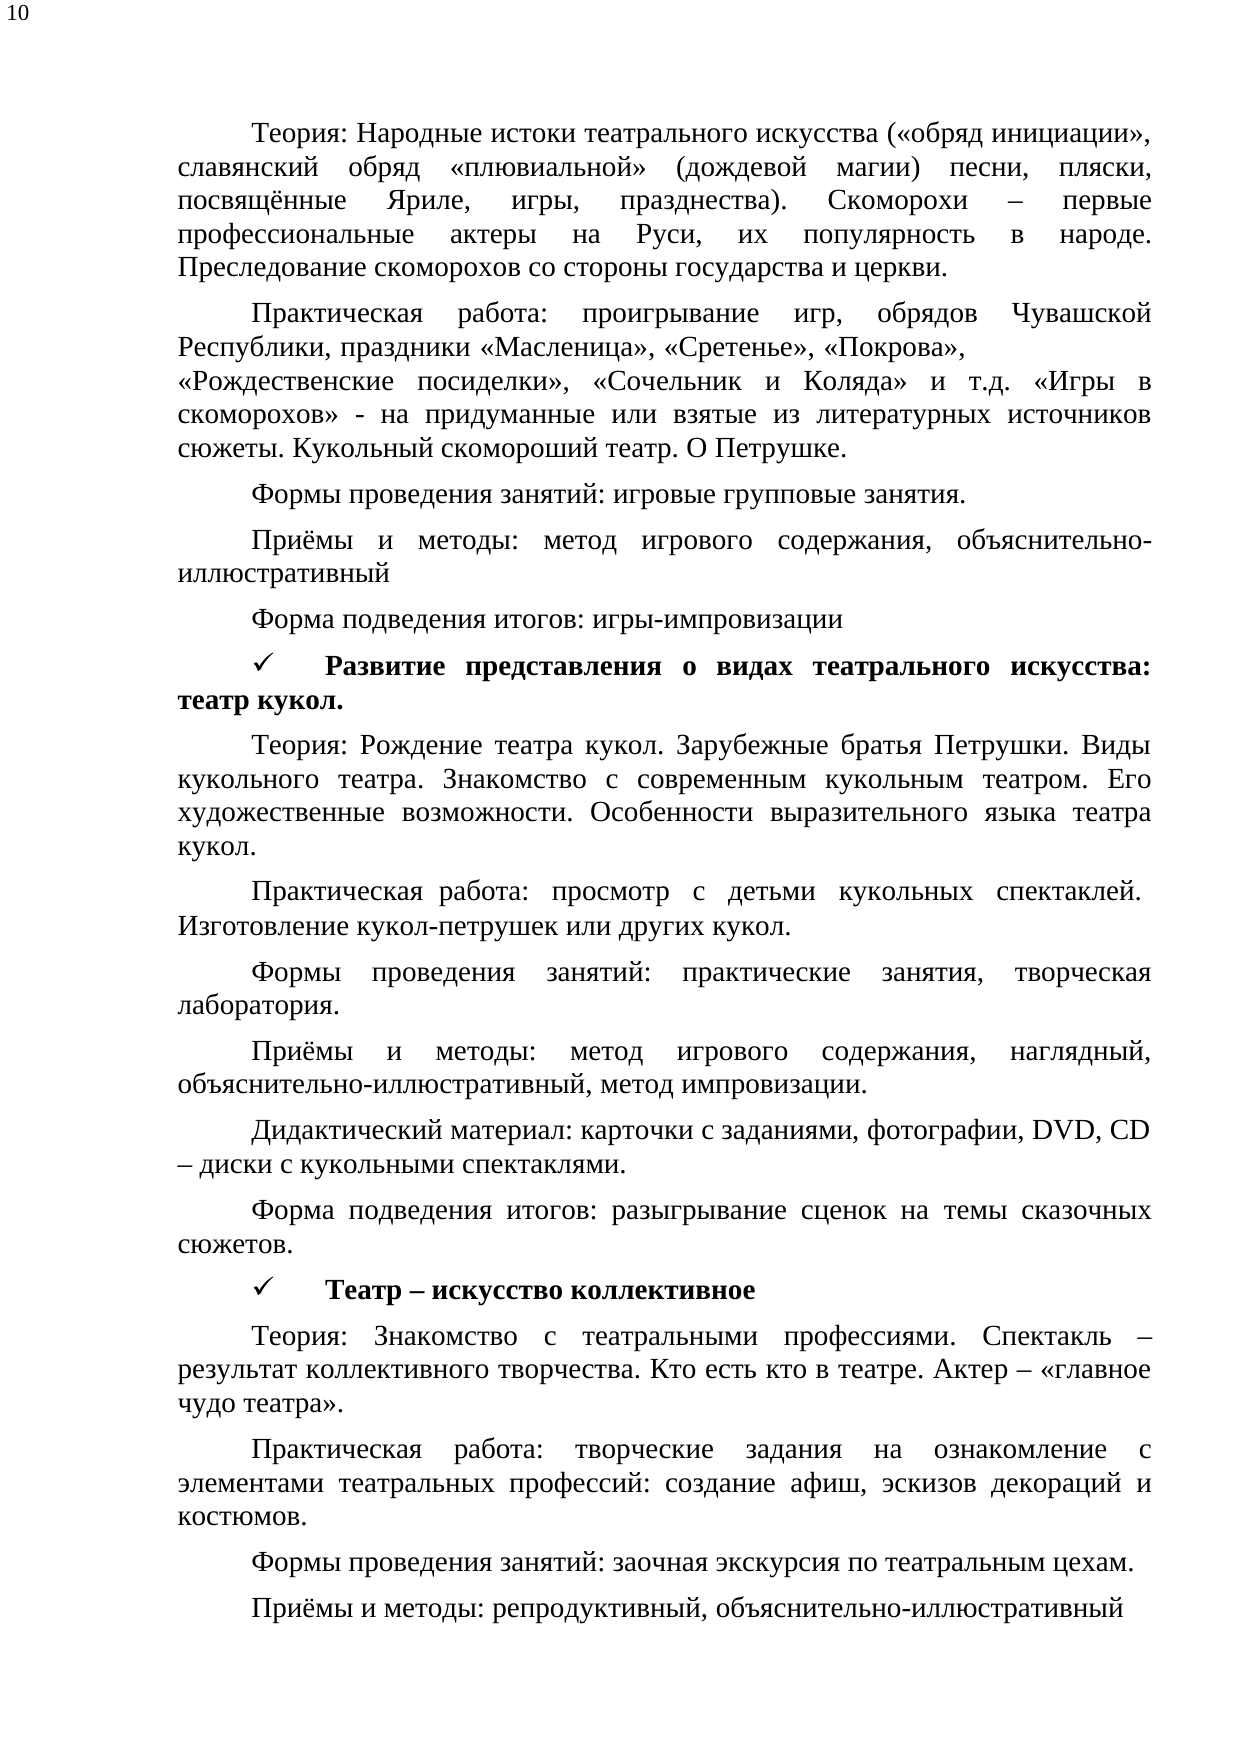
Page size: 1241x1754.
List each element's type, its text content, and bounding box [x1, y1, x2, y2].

text Практическая работа: творческие задания на ознакомление с элементами театральных профессий: создание афиш, эскизов декораций и костюмов. [177, 1431, 1152, 1532]
list диски с кукольными спектаклями. [177, 1146, 1228, 1180]
text Практическая работа: проигрывание игр, обрядов Чувашской Республики, праздники «Масленица», «Сретенье», «Покрова», [177, 296, 1152, 363]
text Форма подведения итогов: разыгрывание сценок на темы сказочных сюжетов. [177, 1192, 1152, 1259]
text Формы проведения занятий: заочная экскурсия по театральным цехам. Приёмы и методы: репродуктивный, объяснительно-иллюстративный [251, 1544, 1135, 1623]
text Форма подведения итогов: игры-импровизации [251, 602, 1228, 635]
text Приёмы и методы: метод игрового содержания, наглядный, объяснительно-иллюстративный, метод импровизации. [177, 1033, 1151, 1100]
text Теория: Рождение театра кукол. Зарубежные братья Петрушки. Виды кукольного театра. Знакомство с современным кукольным театром. Его художественные возможности. Особенности выразительного языка театра кукол. [177, 727, 1152, 861]
text Изготовление кукол-петрушек или других кукол. [177, 908, 1228, 941]
subtitle Развитие представления о видах театрального искусства: театр кукол. [177, 648, 1152, 715]
text Теория: Народные истоки театрального искусства («обряд инициации», славянский обряд «плювиальной» (дождевой магии) песни, пляски, посвящённые Яриле, игры, празднества). Скоморохи – первые профессиональные актеры на Руси, их популярность в народе. Преследование скоморохов со стороны государства и церкви. [177, 115, 1152, 283]
text Практическая работа: просмотр с детьми кукольных спектаклей. [251, 874, 1228, 908]
text Теория: Знакомство с театральными профессиями. Спектакль – результат коллективного творчества. Кто есть кто в театре. Актер – «главное чудо театра». [177, 1318, 1152, 1419]
text Дидактический материал: карточки с заданиями, фотографии, DVD, CD [251, 1113, 1228, 1146]
text Формы проведения занятий: практические занятия, творческая лаборатория. [177, 954, 1151, 1021]
text «Рождественские посиделки», «Сочельник и Коляда» и т.д. «Игры в скоморохов» - на придуманные или взятые из литературных источников сюжеты. Кукольный скомороший театр. О Петрушке. [177, 363, 1152, 463]
text Приёмы и методы: метод игрового содержания, объяснительно- иллюстративный [177, 522, 1152, 589]
text Формы проведения занятий: игровые групповые занятия. [251, 476, 1228, 509]
subtitle Театр – искусство коллективное [251, 1272, 1228, 1306]
